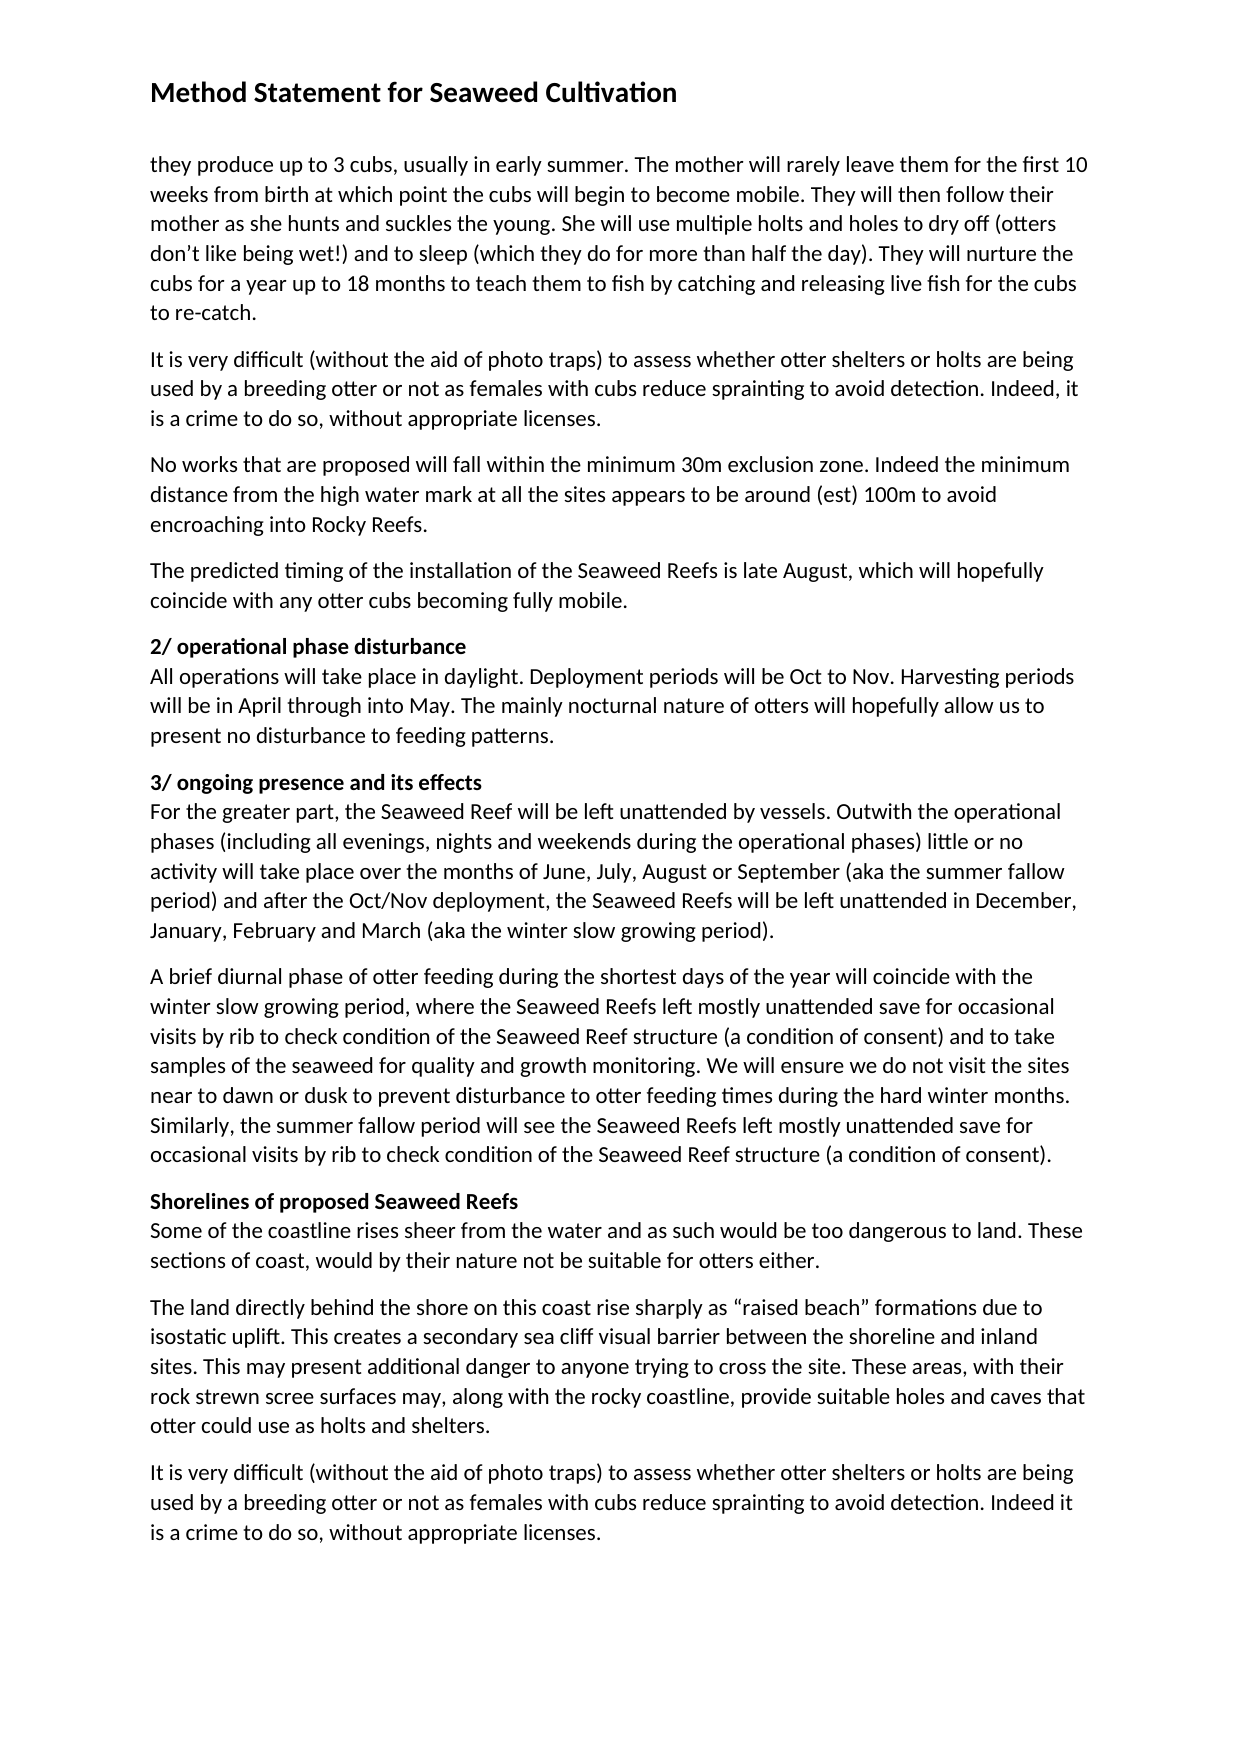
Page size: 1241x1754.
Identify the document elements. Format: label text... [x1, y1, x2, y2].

text 2/ operational phase disturbance [150, 632, 1090, 660]
text The land directly behind the shore on this coast rise sharply as “raised beach” formations due to isostatic uplift. This creates a secondary sea cliff visual barrier between the shoreline and inland sites. This may present additional danger to anyone trying to cross the site. These areas, with their rock strewn scree surfaces may, along with the rocky coastline, provide suitable holes and caves that otter could use as holts and shelters. [150, 1293, 1090, 1439]
text For the greater part, the Seaweed Reef will be left unattended by vessels. Outwith the operational phases (including all evenings, nights and weekends during the operational phases) little or no activity will take place over the months of June, July, August or September (aka the summer fallow period) and after the Oct/Nov deployment, the Seaweed Reefs will be left unattended in December, January, February and March (aka the winter slow growing period). [150, 797, 1090, 944]
text 3/ ongoing presence and its effects [150, 768, 1090, 796]
text All operations will take place in daylight. Deployment periods will be Oct to Nov. Harvesting periods will be in April through into May. The mainly nocturnal nature of otters will hopefully allow us to present no disturbance to feeding patterns. [150, 662, 1090, 749]
text It is very difficult (without the aid of photo traps) to assess whether otter shelters or holts are being used by a breeding otter or not as females with cubs reduce sprainting to avoid detection. Indeed it is a crime to do so, without appropriate licenses. [150, 1458, 1090, 1546]
text It is very difficult (without the aid of photo traps) to assess whether otter shelters or holts are being used by a breeding otter or not as females with cubs reduce sprainting to avoid detection. Indeed, it is a crime to do so, without appropriate licenses. [150, 345, 1090, 432]
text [150, 150, 1090, 326]
text A brief diurnal phase of otter feeding during the shortest days of the year will coincide with the winter slow growing period, where the Seaweed Reefs left mostly unattended save for occasional visits by rib to check condition of the Seaweed Reef structure (a condition of consent) and to take samples of the seaweed for quality and growth monitoring. We will ensure we do not visit the sites near to dawn or dusk to prevent disturbance to otter feeding times during the hard winter months. Similarly, the summer fallow period will see the Seaweed Reefs left mostly unattended save for occasional visits by rib to check condition of the Seaweed Reef structure (a condition of consent). [150, 962, 1090, 1169]
text The predicted timing of the installation of the Seaweed Reefs is late August, which will hopefully coincide with any otter cubs becoming fully mobile. [150, 556, 1090, 614]
text Some of the coastline rises sheer from the water and as such would be too dangerous to land. These sections of coast, would by their nature not be suitable for otters either. [150, 1217, 1090, 1274]
text Shorelines of proposed Seaweed Reefs [150, 1187, 1090, 1215]
text No works that are proposed will fall within the minimum 30m exclusion zone. Indeed the minimum distance from the high water mark at all the sites appears to be around (est) 100m to avoid encroaching into Rocky Reefs. [150, 451, 1090, 538]
